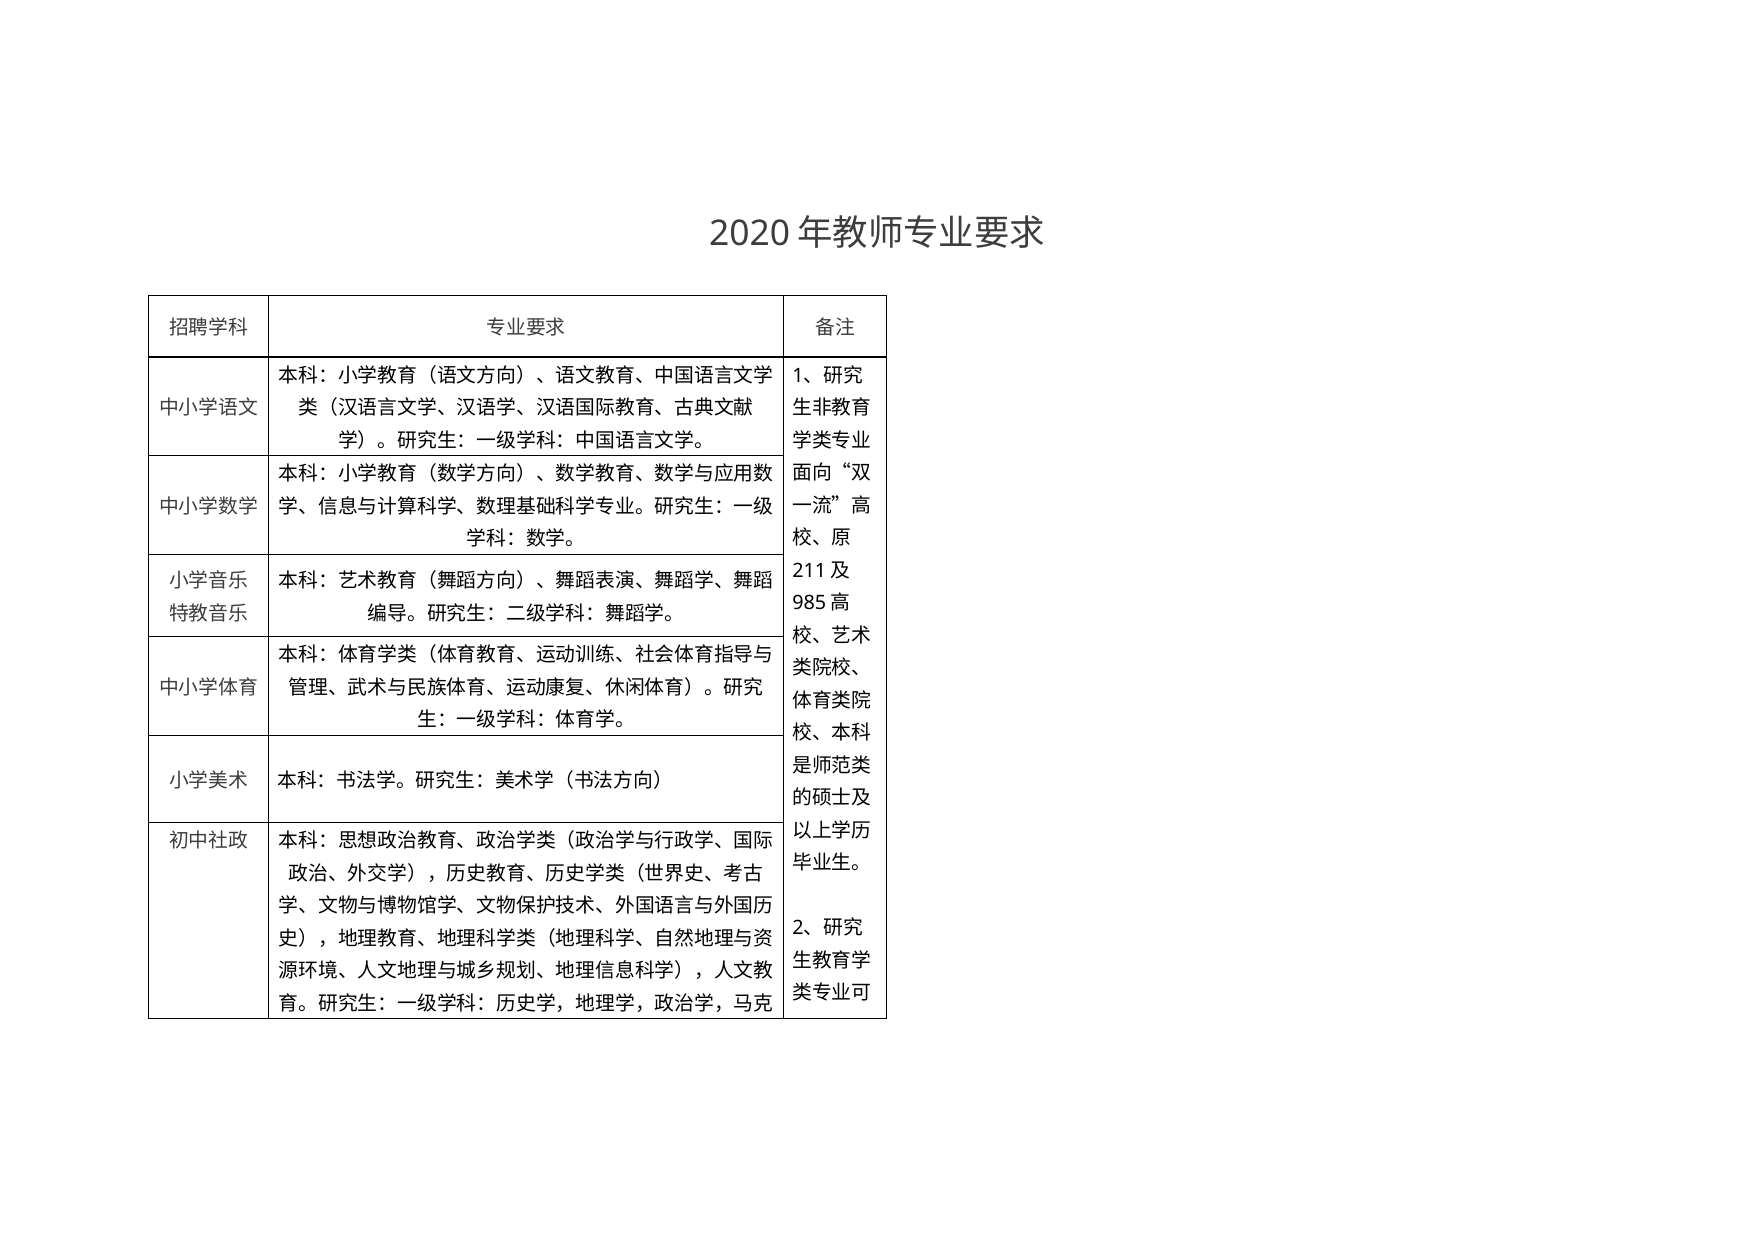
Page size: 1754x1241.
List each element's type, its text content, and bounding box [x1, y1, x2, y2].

table_cell 本科：书法学。研究生：美术学（书法方向） [269, 736, 783, 822]
table_cell 本科：体育学类（体育教育、运动训练、社会体育指导与管理、武术与民族体育、运动康复、休闲体育）。研究生：一级学科：体育学。 [269, 637, 783, 734]
text 2020年教师专业要求 [150, 198, 1604, 263]
table_cell 小学美术 [149, 736, 268, 822]
table_cell 1、研究生非教育学类专业面向“双一流”高校、原211及985高校、艺术类院校、体育类院校、本科是师范类的硕士及以上学历毕业生。 2、研究生教育学类专业可以报考相对应的学科岗位。 2、其他要求见招聘对象及条件 [784, 358, 886, 1018]
table_cell 本科：小学教育（语文方向）、语文教育、中国语言文学类（汉语言文学、汉语学、汉语国际教育、古典文献学）。研究生：一级学科：中国语言文学。 [269, 358, 783, 455]
table_cell 本科：小学教育（数学方向）、数学教育、数学与应用数学、信息与计算科学、数理基础科学专业。研究生：一级学科：数学。 [269, 456, 783, 553]
table_cell 中小学数学 [149, 456, 268, 553]
table_cell 小学音乐 特教音乐 [149, 555, 268, 636]
table_header 专业要求 [269, 296, 783, 356]
table_cell 初中社政 [149, 823, 268, 1018]
table_cell 中小学语文 [149, 358, 268, 455]
table_header 备注 [784, 296, 886, 356]
table_cell 中小学体育 [149, 637, 268, 734]
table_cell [269, 823, 783, 1018]
table_cell 本科：艺术教育（舞蹈方向）、舞蹈表演、舞蹈学、舞蹈编导。研究生：二级学科：舞蹈学。 [269, 555, 783, 636]
table_header 招聘学科 [149, 296, 268, 356]
